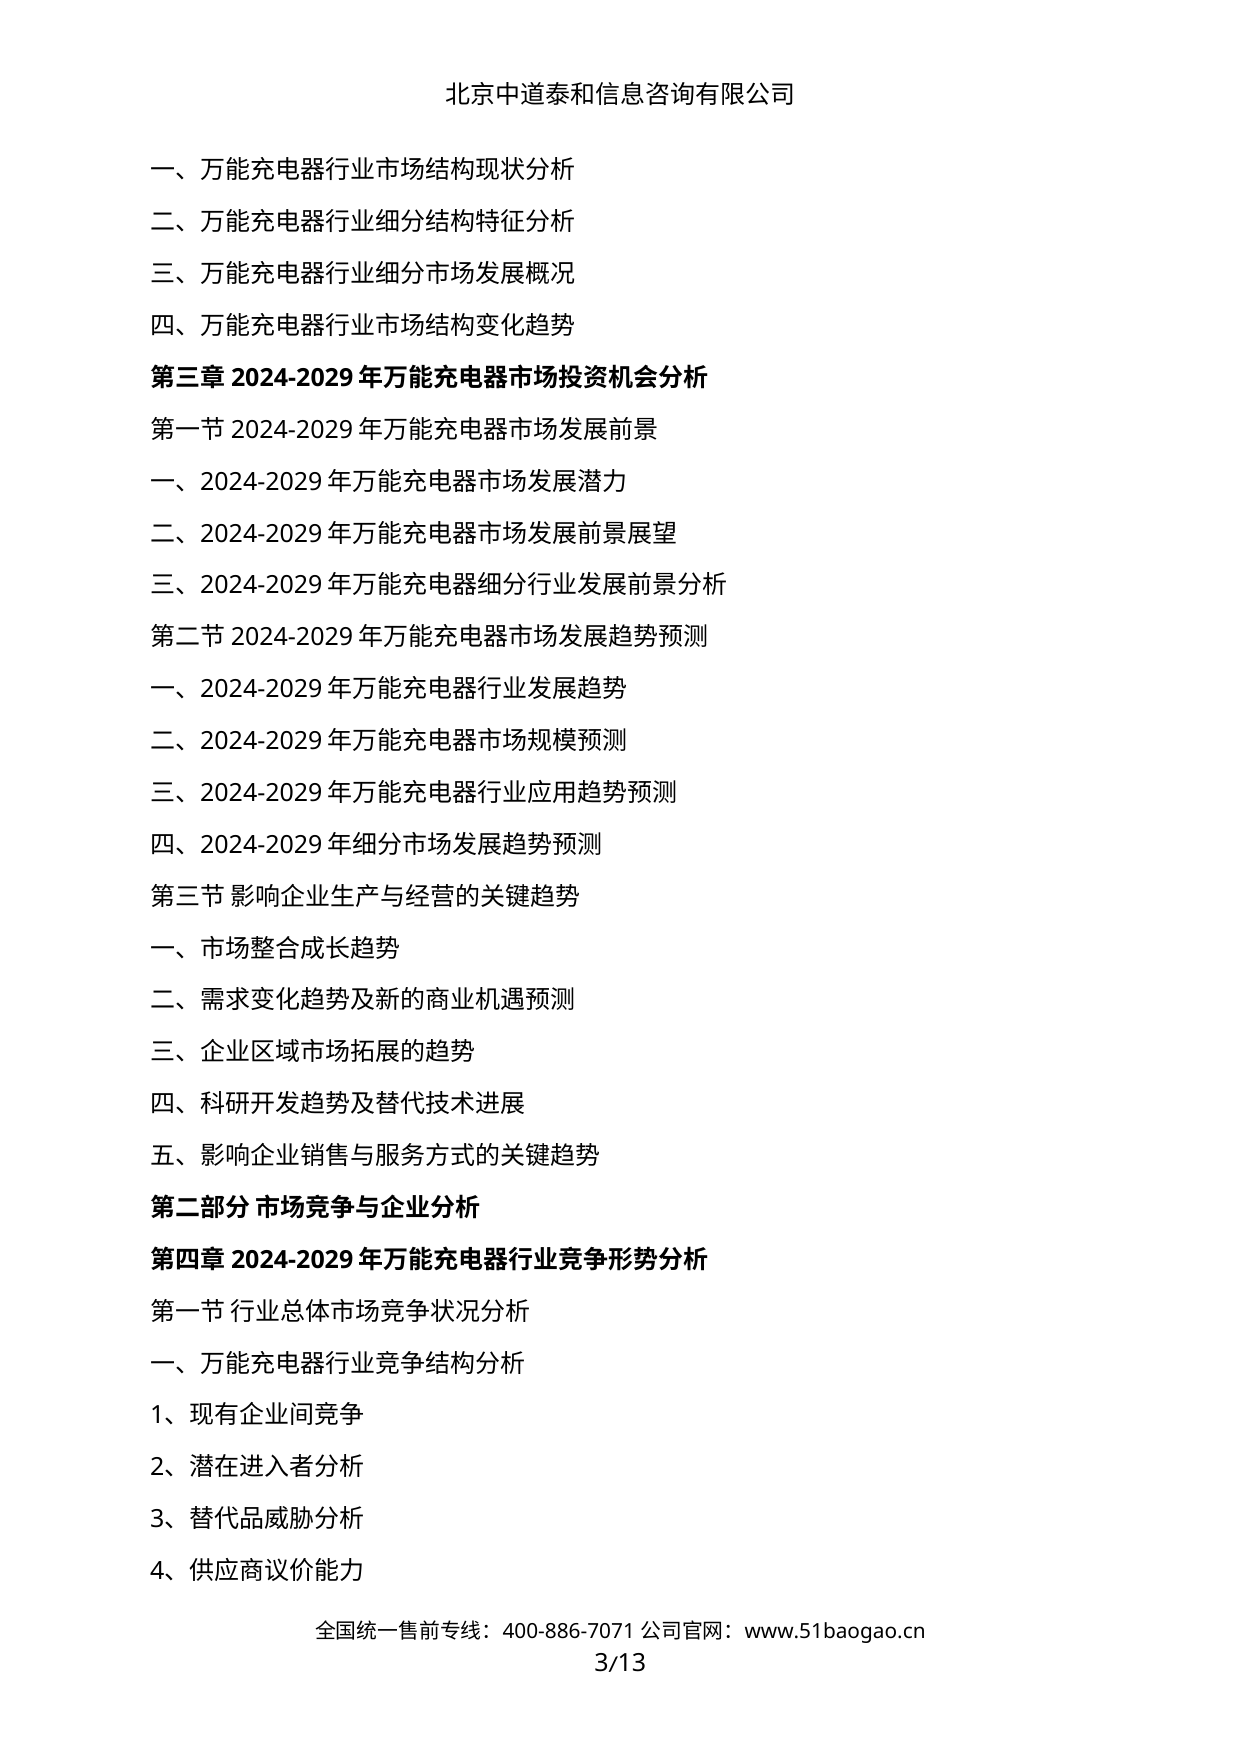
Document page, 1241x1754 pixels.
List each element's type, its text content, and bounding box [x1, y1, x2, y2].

text 三、2024-2029年万能充电器细分行业发展前景分析 [150, 565, 1090, 601]
text 2、潜在进入者分析 [150, 1447, 1090, 1483]
text 第三节 影响企业生产与经营的关键趋势 [150, 876, 1090, 912]
text 五、影响企业销售与服务方式的关键趋势 [150, 1136, 1090, 1172]
text 四、科研开发趋势及替代技术进展 [150, 1084, 1090, 1120]
text 一、万能充电器行业市场结构现状分析 [150, 150, 1090, 186]
text 二、万能充电器行业细分结构特征分析 [150, 202, 1090, 238]
text 四、万能充电器行业市场结构变化趋势 [150, 306, 1090, 342]
text 一、市场整合成长趋势 [150, 928, 1090, 964]
text 三、万能充电器行业细分市场发展概况 [150, 254, 1090, 290]
text 第三章 2024-2029年万能充电器市场投资机会分析 [150, 357, 1090, 394]
text 第二部分 市场竞争与企业分析 [150, 1187, 1090, 1224]
text 四、2024-2029年细分市场发展趋势预测 [150, 824, 1090, 861]
text 二、2024-2029年万能充电器市场发展前景展望 [150, 513, 1090, 549]
text 一、2024-2029年万能充电器行业发展趋势 [150, 669, 1090, 705]
text 二、需求变化趋势及新的商业机遇预测 [150, 980, 1090, 1016]
text 4、供应商议价能力 [150, 1551, 1090, 1587]
text 第二节 2024-2029年万能充电器市场发展趋势预测 [150, 617, 1090, 653]
text 第一节 2024-2029年万能充电器市场发展前景 [150, 409, 1090, 446]
text 三、企业区域市场拓展的趋势 [150, 1032, 1090, 1068]
text 第四章 2024-2029年万能充电器行业竞争形势分析 [150, 1239, 1090, 1276]
text 三、2024-2029年万能充电器行业应用趋势预测 [150, 772, 1090, 809]
text 3、替代品威胁分析 [150, 1499, 1090, 1535]
text 一、2024-2029年万能充电器市场发展潜力 [150, 461, 1090, 497]
text 1、现有企业间竞争 [150, 1395, 1090, 1431]
text 第一节 行业总体市场竞争状况分析 [150, 1291, 1090, 1327]
text 一、万能充电器行业竞争结构分析 [150, 1343, 1090, 1379]
text 二、2024-2029年万能充电器市场规模预测 [150, 721, 1090, 757]
